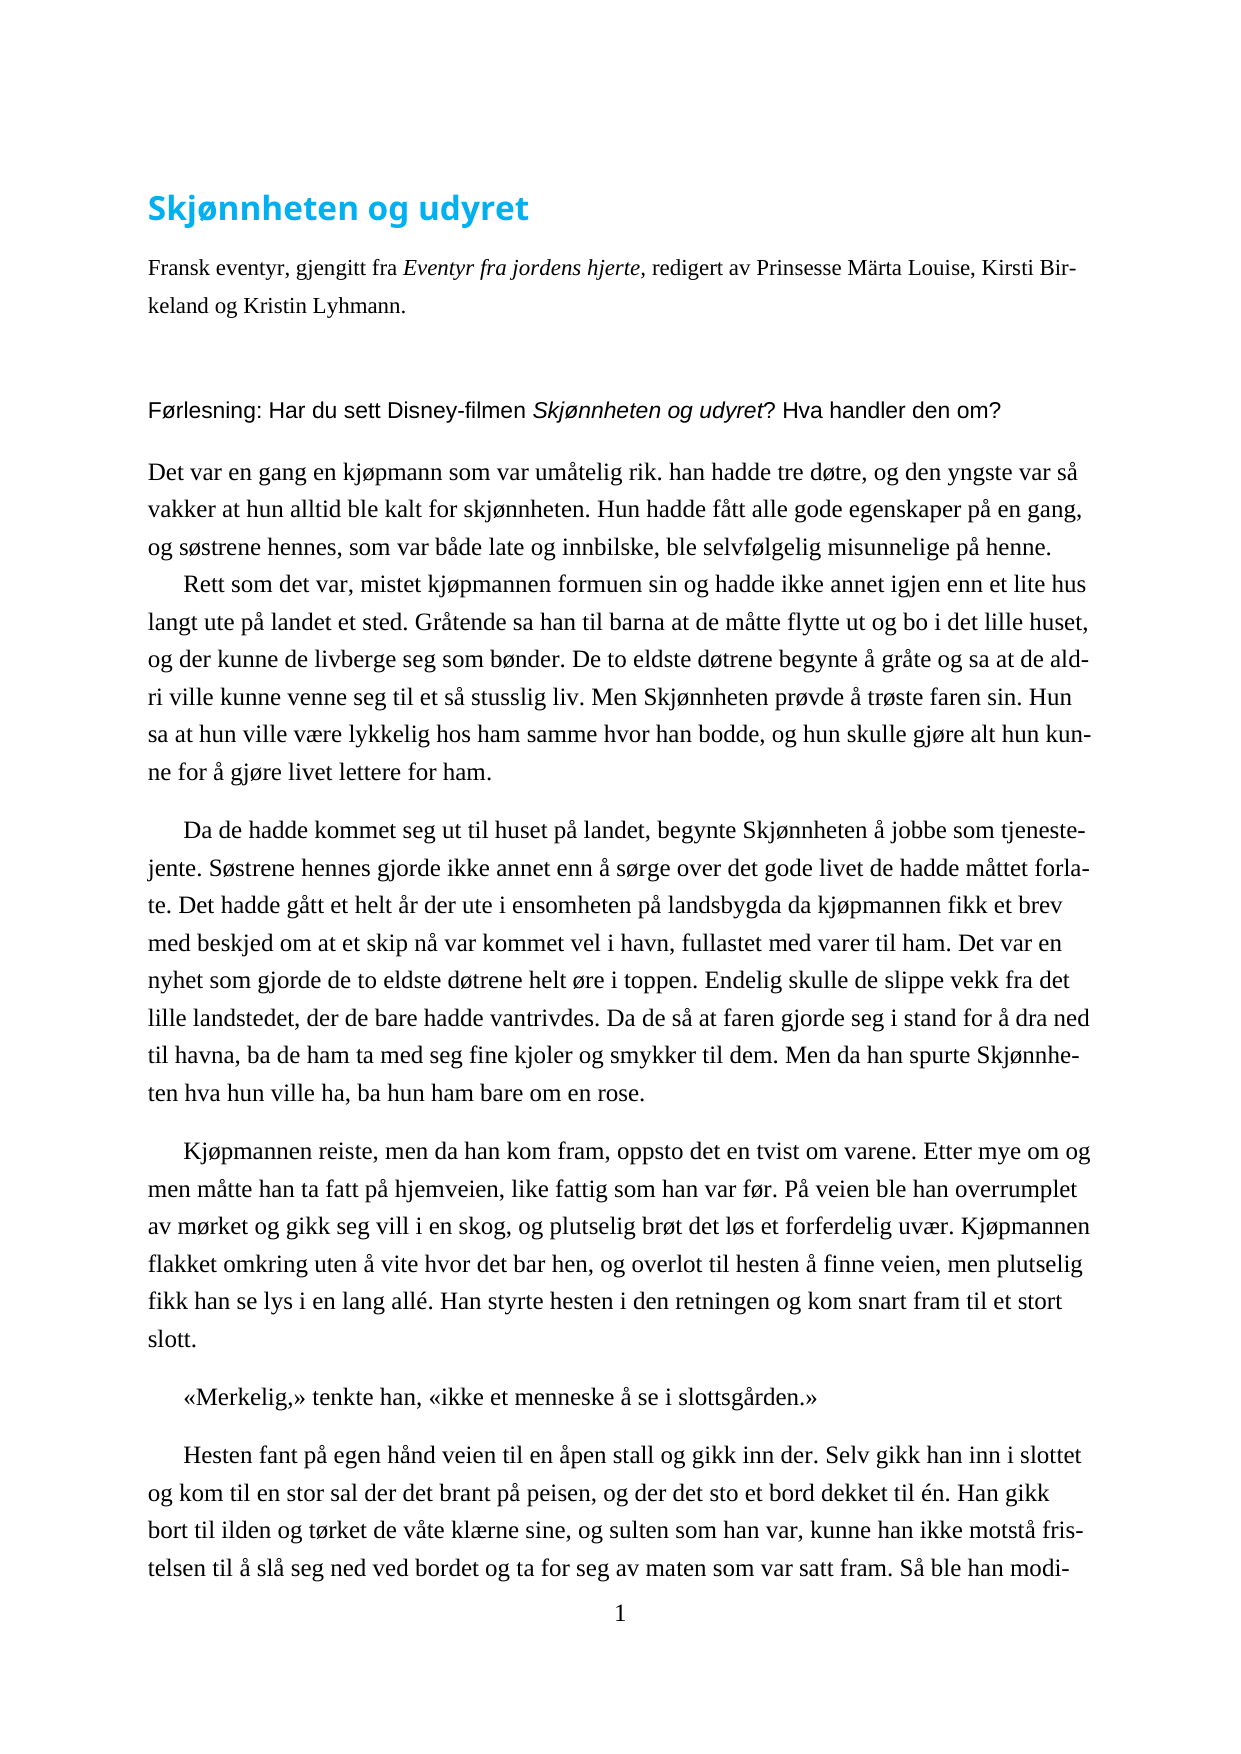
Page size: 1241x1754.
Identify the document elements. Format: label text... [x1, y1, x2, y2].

text Da de hadde kommet seg ut til huset på landet, begynte Skjønnheten å jobbe som tjenestejente. Søstrene hennes gjorde ikke annet enn å sørge over det gode livet de hadde måttet forlate. Det hadde gått et helt år der ute i ensomheten på landsbygda da kjøpmannen fikk et brev med beskjed om at et skip nå var kommet vel i havn, fullastet med varer til ham. Det var en nyhet som gjorde de to eldste døtrene helt øre i toppen. Endelig skulle de slippe vekk fra det lille landstedet, der de bare hadde vantrivdes. Da de så at faren gjorde seg i stand for å dra ned til havna, ba de ham ta med seg fine kjoler og smykker til dem. Men da han spurte Skjønnheten hva hun ville ha, ba hun ham bare om en rose. [148, 807, 1093, 1107]
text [148, 1432, 1093, 1582]
text Kjøpmannen reiste, men da han kom fram, oppsto det en tvist om varene. Etter mye om og men måtte han ta fatt på hjemveien, like fattig som han var før. På veien ble han overrumplet av mørket og gikk seg vill i en skog, og plutselig brøt det løs et forferdelig uvær. Kjøpmannen flakket omkring uten å vite hvor det bar hen, og overlot til hesten å finne veien, men plutselig fikk han se lys i en lang allé. Han styrte hesten i den retningen og kom snart fram til et stort slott. [148, 1127, 1093, 1352]
text Rett som det var, mistet kjøpmannen formuen sin og hadde ikke annet igjen enn et lite hus langt ute på landet et sted. Gråtende sa han til barna at de måtte flytte ut og bo i det lille huset, og der kunne de livberge seg som bønder. De to eldste døtrene begynte å gråte og sa at de aldri ville kunne venne seg til et så stusslig liv. Men Skjønnheten prøvde å trøste faren sin. Hun sa at hun ville være lykkelig hos ham samme hvor han bodde, og hun skulle gjøre alt hun kunne for å gjøre livet lettere for ham. [148, 561, 1093, 786]
text Skjønnheten og udyret [148, 185, 1093, 231]
text Førlesning: Har du sett Disney-filmen Skjønnheten og udyret? Hva handler den om? [148, 397, 1093, 423]
text Fransk eventyr, gjengitt fra Eventyr fra jordens hjerte, redigert av Prinsesse Märta Louise, Kirsti Birkeland og Kristin Lyhmann. [148, 243, 1093, 318]
text «Merkelig,» tenkte han, «ikke et menneske å se i slottsgården.» [148, 1373, 1093, 1411]
text Det var en gang en kjøpmann som var umåtelig rik. han hadde tre døtre, og den yngste var så vakker at hun alltid ble kalt for skjønnheten. Hun hadde fått alle gode egenskaper på en gang, og søstrene hennes, som var både late og innbilske, ble selvfølgelig misunnelige på henne. [148, 448, 1093, 561]
